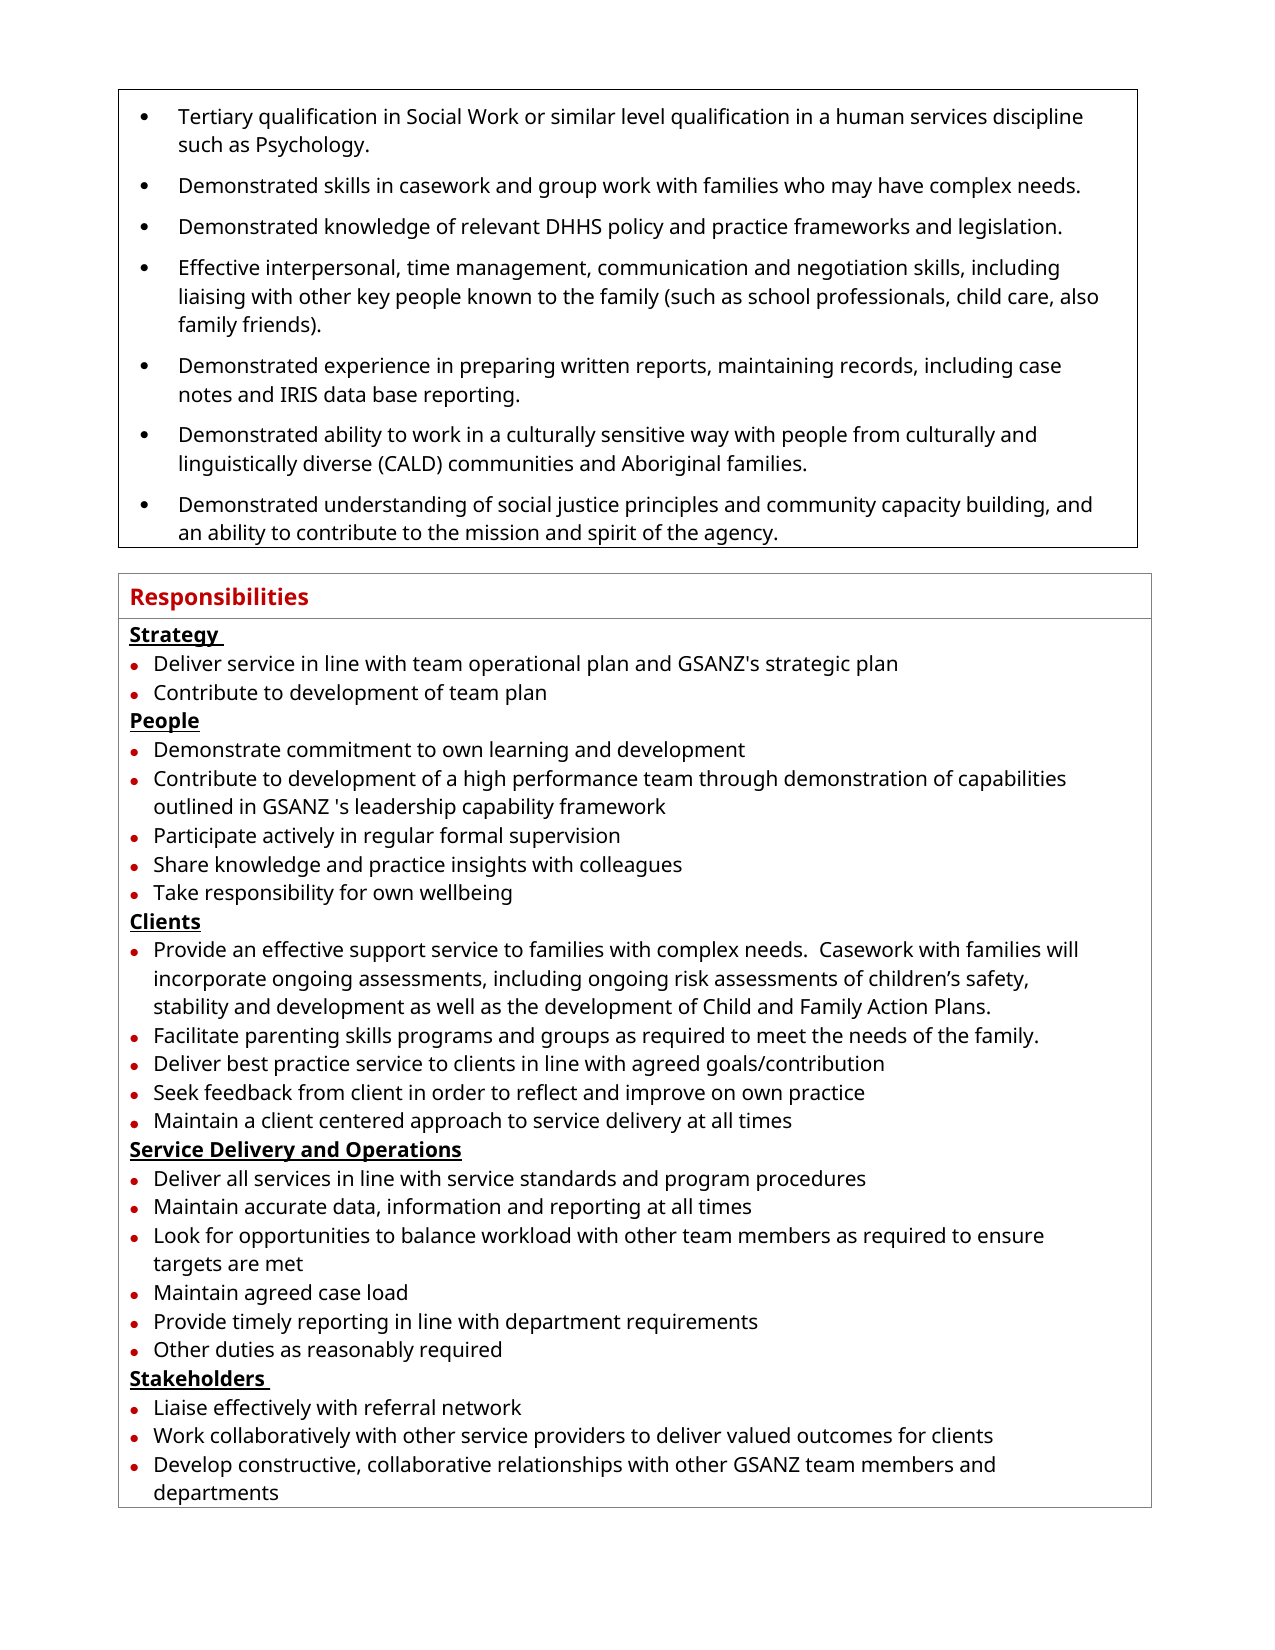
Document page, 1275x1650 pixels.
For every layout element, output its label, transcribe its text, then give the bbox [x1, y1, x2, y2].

table_header Responsibilities [119, 574, 1151, 618]
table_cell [119, 619, 1151, 1507]
table_cell Tertiary qualification in Social Work or similar level qualification in a human services discipline such as Psychology. Demonstrated skills in casework and group work with families who may have complex needs. Demonstrated knowledge of relevant DHHS policy and practice frameworks and legislation. Effective interpersonal, time management, communication and negotiation skills, including liaising with other key people known to the family (such as school professionals, child care, also family friends). Demonstrated experience in preparing written reports, maintaining records, including case notes and IRIS data base reporting. Demonstrated ability to work in a culturally sensitive way with people from culturally and linguistically diverse (CALD) communities and Aboriginal families. Demonstrated understanding of social justice principles and community capacity building, and an ability to contribute to the mission and spirit of the agency. [119, 90, 1137, 547]
